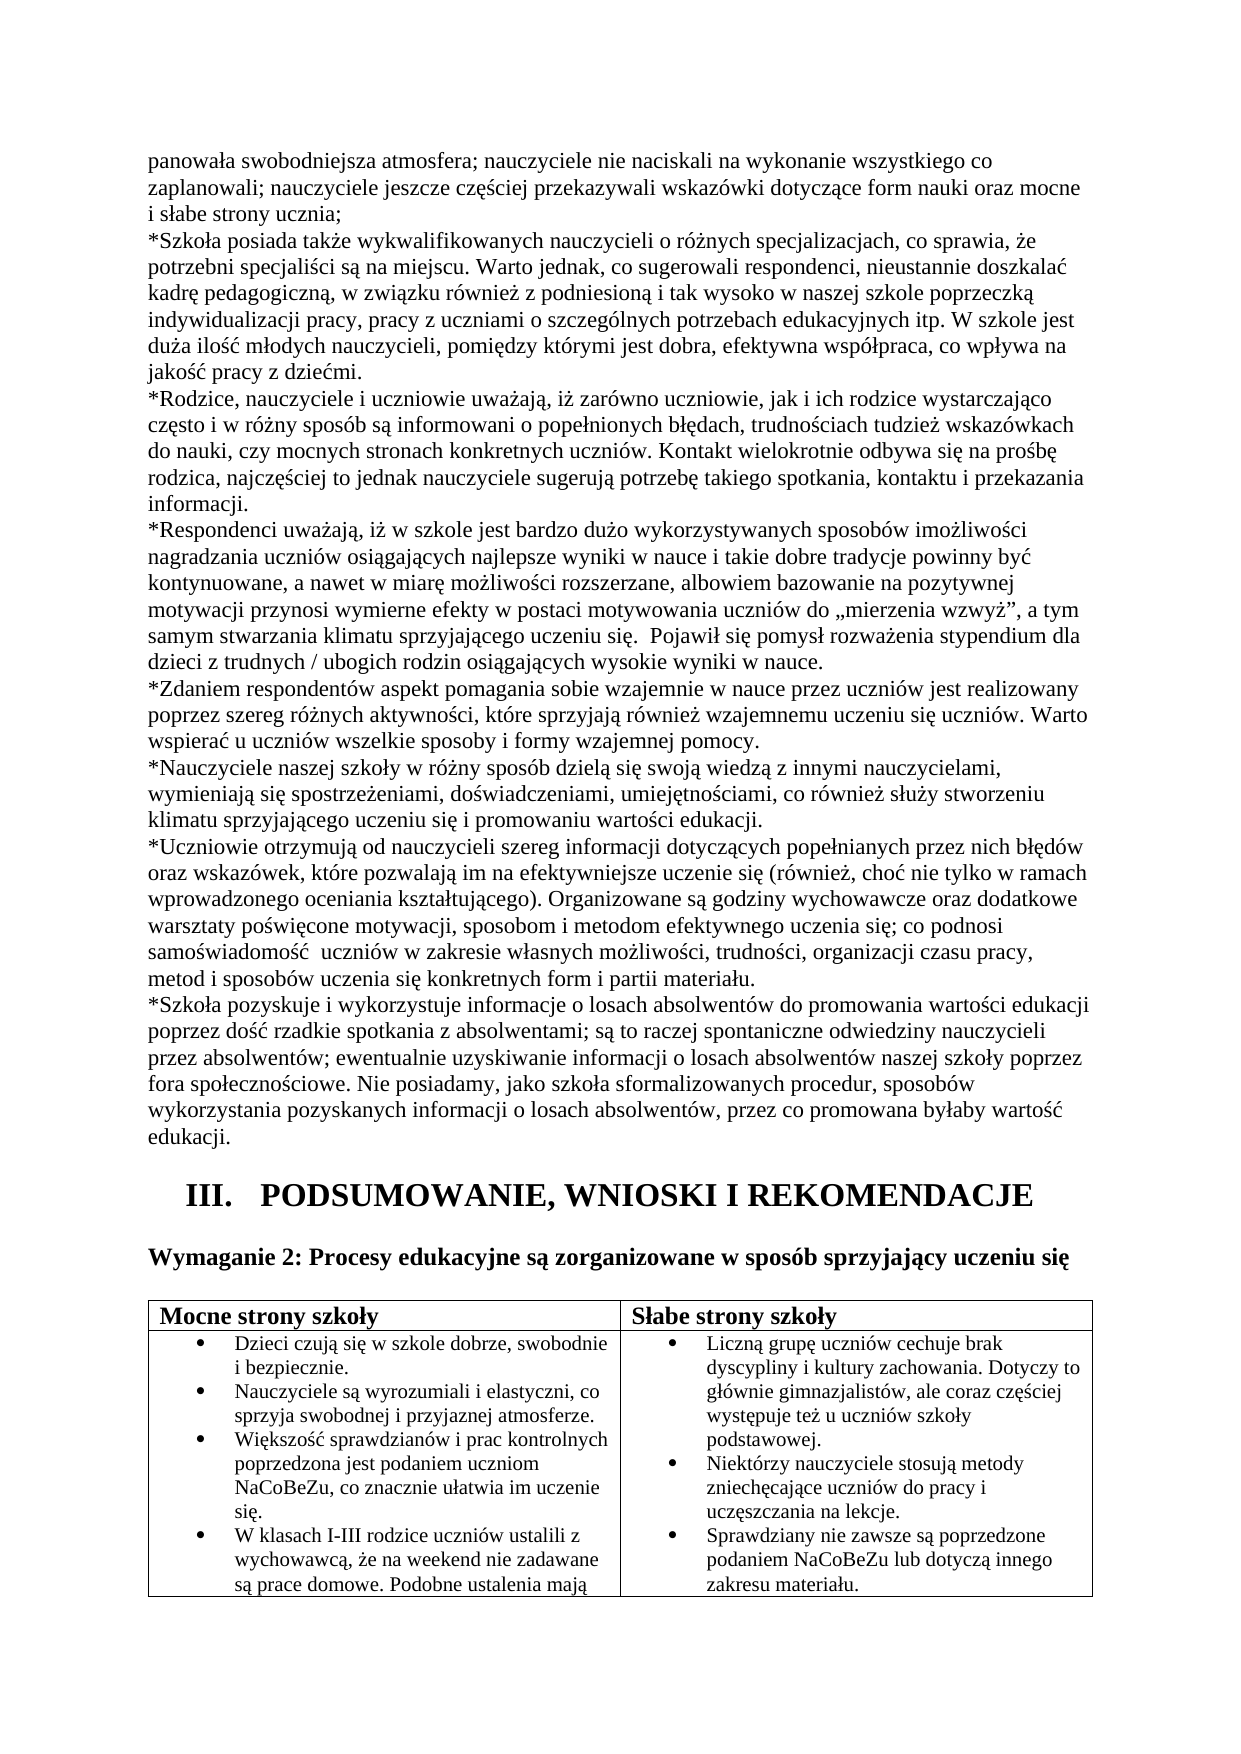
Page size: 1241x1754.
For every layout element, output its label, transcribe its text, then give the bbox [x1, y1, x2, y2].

text Wymaganie 2: Procesy edukacyjne są zorganizowane w sposób sprzyjający uczeniu się [148, 1242, 1093, 1271]
text *Nauczyciele naszej szkoły w różny sposób dzielą się swoją wiedzą z innymi nauczycielami, wymieniają się spostrzeżeniami, doświadczeniami, umiejętnościami, co również służy stworzeniu klimatu sprzyjającego uczeniu się i promowaniu wartości edukacji. [148, 754, 1093, 833]
text *Zdaniem respondentów aspekt pomagania sobie wzajemnie w nauce przez uczniów jest realizowany poprzez szereg różnych aktywności, które sprzyjają również wzajemnemu uczeniu się uczniów. Warto wspierać u uczniów wszelkie sposoby i formy wzajemnej pomocy. [148, 675, 1093, 754]
list PODSUMOWANIE, WNIOSKI I REKOMENDACJE [185, 1175, 1093, 1214]
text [148, 148, 1093, 227]
text *Respondenci uważają, iż w szkole jest bardzo dużo wykorzystywanych sposobów imożliwości nagradzania uczniów osiągających najlepsze wyniki w nauce i takie dobre tradycje powinny być kontynuowane, a nawet w miarę możliwości rozszerzane, albowiem bazowanie na pozytywnej motywacji przynosi wymierne efekty w postaci motywowania uczniów do „mierzenia wzwyż”, a tym samym stwarzania klimatu sprzyjającego uczeniu się. Pojawił się pomysł rozważenia stypendium dla dzieci z trudnych / ubogich rodzin osiągających wysokie wyniki w nauce. [148, 517, 1093, 675]
text *Szkoła pozyskuje i wykorzystuje informacje o losach absolwentów do promowania wartości edukacji poprzez dość rzadkie spotkania z absolwentami; są to raczej spontaniczne odwiedziny nauczycieli przez absolwentów; ewentualnie uzyskiwanie informacji o losach absolwentów naszej szkoły poprzez fora społecznościowe. Nie posiadamy, jako szkoła sformalizowanych procedur, sposobów wykorzystania pozyskanych informacji o losach absolwentów, przez co promowana byłaby wartość edukacji. [148, 991, 1093, 1149]
text *Uczniowie otrzymują od nauczycieli szereg informacji dotyczących popełnianych przez nich błędów oraz wskazówek, które pozwalają im na efektywniejsze uczenie się (również, choć nie tylko w ramach wprowadzonego oceniania kształtującego). Organizowane są godziny wychowawcze oraz dodatkowe warsztaty poświęcone motywacji, sposobom i metodom efektywnego uczenia się; co podnosi samoświadomość uczniów w zakresie własnych możliwości, trudności, organizacji czasu pracy, metod i sposobów uczenia się konkretnych form i partii materiału. [148, 833, 1093, 991]
table_header Słabe strony szkoły [621, 1301, 1092, 1330]
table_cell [149, 1331, 620, 1596]
text *Rodzice, nauczyciele i uczniowie uważają, iż zarówno uczniowie, jak i ich rodzice wystarczająco często i w różny sposób są informowani o popełnionych błędach, trudnościach tudzież wskazówkach do nauki, czy mocnych stronach konkretnych uczniów. Kontakt wielokrotnie odbywa się na prośbę rodzica, najczęściej to jednak nauczyciele sugerują potrzebę takiego spotkania, kontaktu i przekazania informacji. [148, 385, 1093, 517]
table_header Mocne strony szkoły [149, 1301, 620, 1330]
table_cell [621, 1331, 1092, 1596]
text *Szkoła posiada także wykwalifikowanych nauczycieli o różnych specjalizacjach, co sprawia, że potrzebni specjaliści są na miejscu. Warto jednak, co sugerowali respondenci, nieustannie doszkalać kadrę pedagogiczną, w związku również z podniesioną i tak wysoko w naszej szkole poprzeczką indywidualizacji pracy, pracy z uczniami o szczególnych potrzebach edukacyjnych itp. W szkole jest duża ilość młodych nauczycieli, pomiędzy którymi jest dobra, efektywna współpraca, co wpływa na jakość pracy z dziećmi. [148, 227, 1093, 385]
